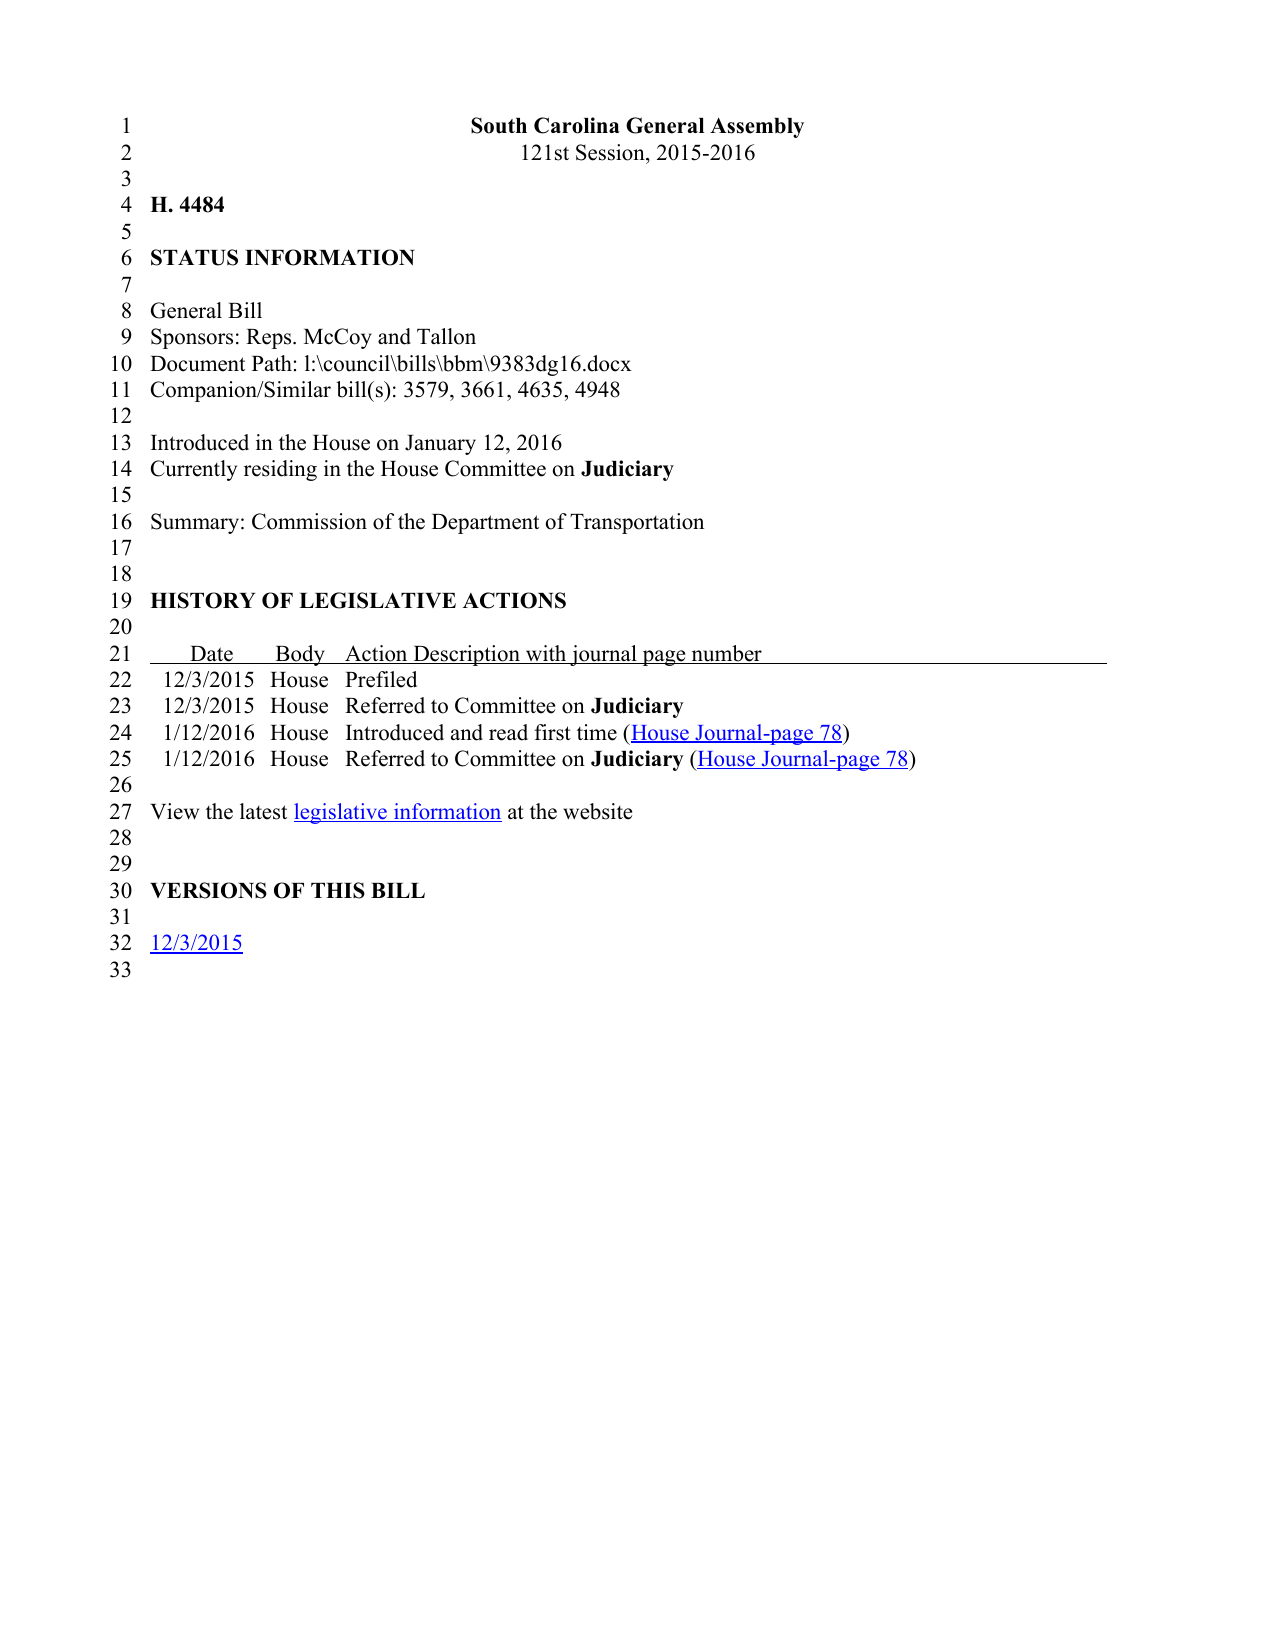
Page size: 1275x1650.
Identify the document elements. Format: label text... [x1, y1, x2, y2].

text 1/12/2016 House Referred to Committee on Judiciary (House Journal-page 78) [150, 745, 1125, 771]
text 12/3/2015 [150, 929, 1125, 956]
text Sponsors: Reps. McCoy and Tallon [150, 323, 1125, 350]
text Companion/Similar bill(s): 3579, 3661, 4635, 4948 [150, 376, 1125, 402]
text General Bill [150, 297, 1125, 323]
text Currently residing in the House Committee on Judiciary [150, 455, 1125, 481]
text 1/12/2016 House Introduced and read first time (House Journal-page 78) [150, 719, 1125, 745]
text Introduced in the House on January 12, 2016 [150, 429, 1125, 455]
text Document Path: l:\council\bills\bbm\9383dg16.docx [150, 350, 1125, 376]
text 121st Session, 2015-2016 [150, 139, 1125, 165]
text 12/3/2015 House Prefiled [150, 666, 1125, 692]
text HISTORY OF LEGISLATIVE ACTIONS [150, 587, 1125, 613]
text Date Body Action Description with journal page number [150, 639, 1125, 666]
text South Carolina General Assembly [150, 112, 1125, 139]
text STATUS INFORMATION [150, 244, 1125, 271]
text H. 4484 [150, 192, 1125, 218]
text VERSIONS OF THIS BILL [150, 877, 1125, 903]
text View the latest legislative information at the website [150, 798, 1125, 824]
text Summary: Commission of the Department of Transportation [150, 508, 1125, 534]
text 12/3/2015 House Referred to Committee on Judiciary [150, 692, 1125, 719]
